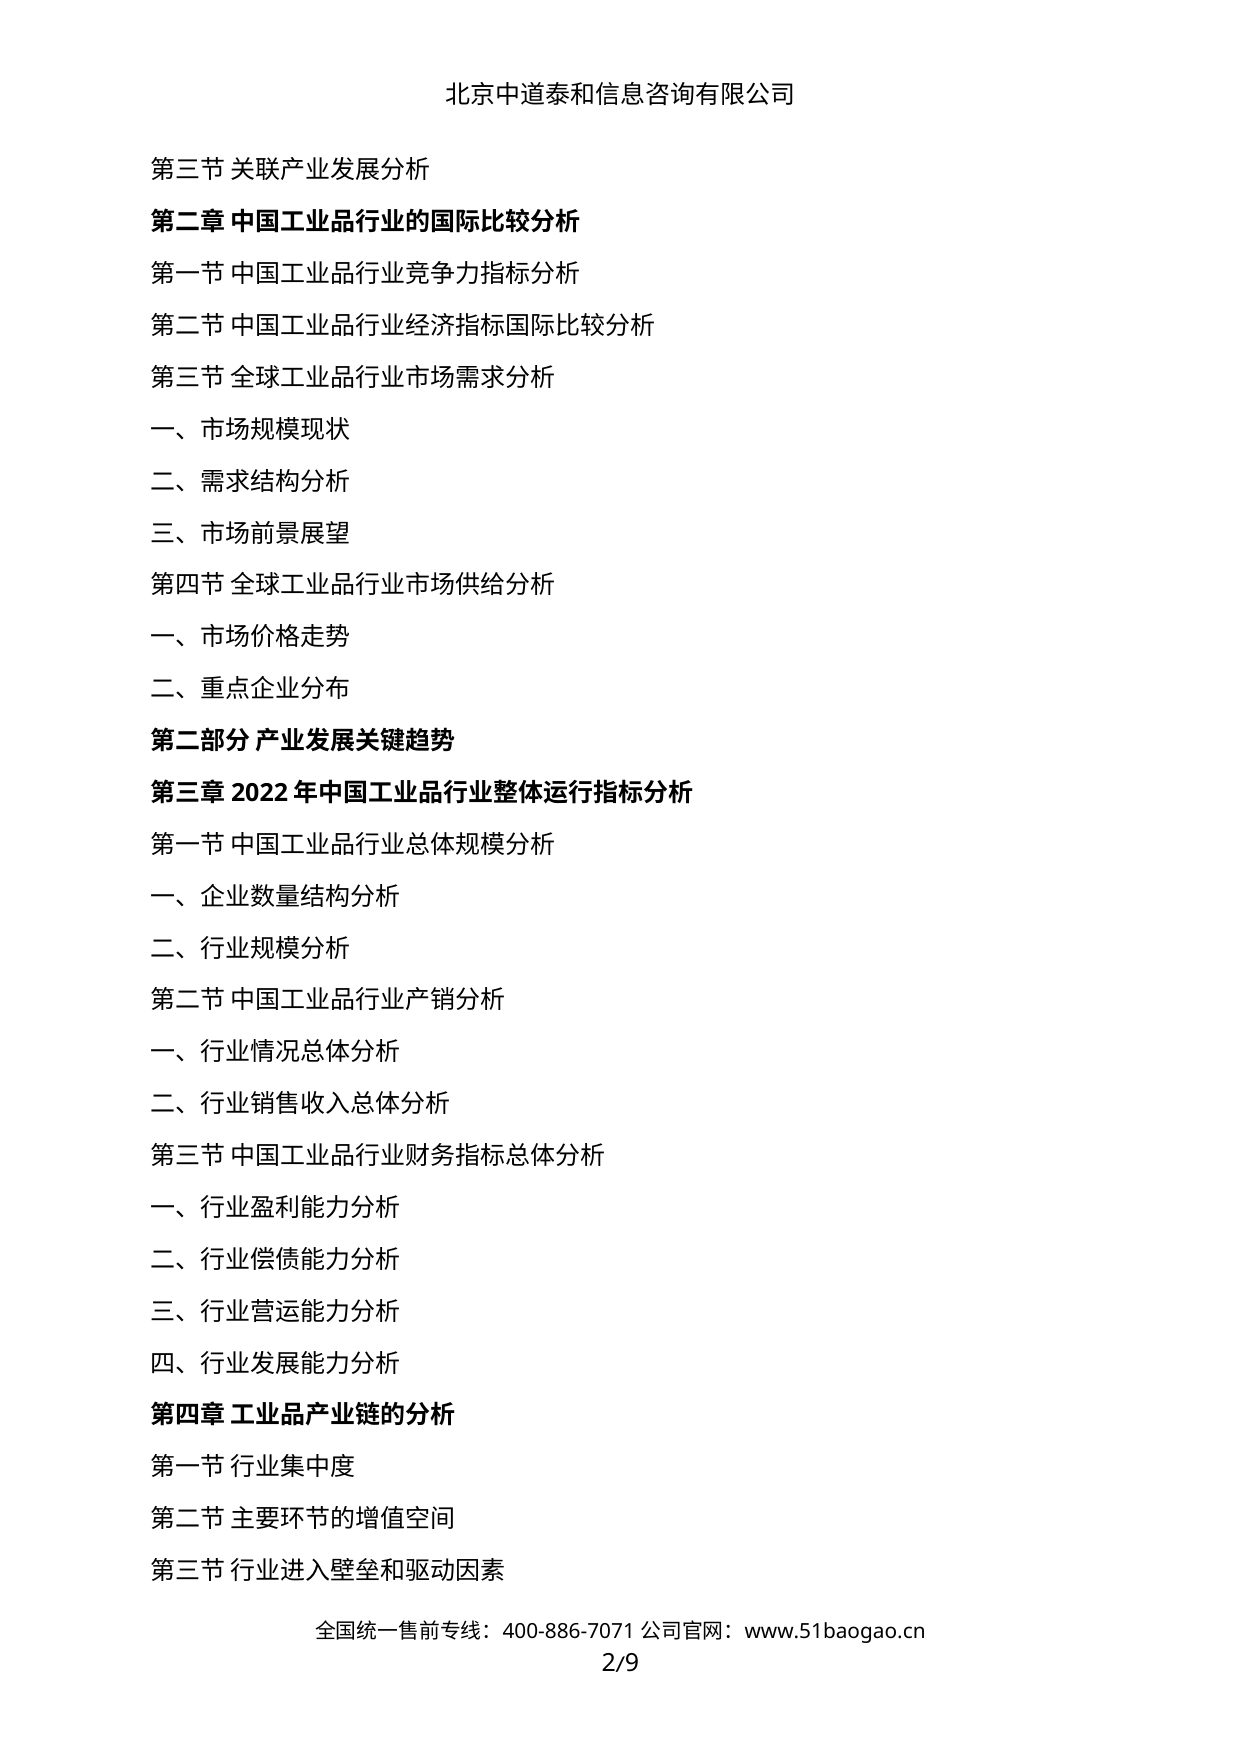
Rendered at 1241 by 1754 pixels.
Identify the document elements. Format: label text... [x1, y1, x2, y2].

text 第一节 行业集中度 [150, 1447, 1090, 1483]
text 一、市场价格走势 [150, 617, 1090, 653]
text 一、市场规模现状 [150, 409, 1090, 446]
text 第一节 中国工业品行业竞争力指标分析 [150, 254, 1090, 290]
text 第一节 中国工业品行业总体规模分析 [150, 824, 1090, 861]
text 第二章 中国工业品行业的国际比较分析 [150, 202, 1090, 238]
text 第二节 主要环节的增值空间 [150, 1499, 1090, 1535]
text 第四节 全球工业品行业市场供给分析 [150, 565, 1090, 601]
text 第三节 行业进入壁垒和驱动因素 [150, 1551, 1090, 1587]
text 第四章 工业品产业链的分析 [150, 1395, 1090, 1431]
text 二、需求结构分析 [150, 461, 1090, 497]
text 四、行业发展能力分析 [150, 1343, 1090, 1379]
text 第二节 中国工业品行业产销分析 [150, 980, 1090, 1016]
text 第三节 关联产业发展分析 [150, 150, 1090, 186]
text 一、行业情况总体分析 [150, 1032, 1090, 1068]
text 第三章 2022年中国工业品行业整体运行指标分析 [150, 772, 1090, 809]
text 第三节 中国工业品行业财务指标总体分析 [150, 1136, 1090, 1172]
text 二、行业规模分析 [150, 928, 1090, 964]
text 第三节 全球工业品行业市场需求分析 [150, 357, 1090, 394]
text 三、行业营运能力分析 [150, 1291, 1090, 1327]
text 三、市场前景展望 [150, 513, 1090, 549]
text 二、行业销售收入总体分析 [150, 1084, 1090, 1120]
text 一、企业数量结构分析 [150, 876, 1090, 912]
text 二、重点企业分布 [150, 669, 1090, 705]
text 第二节 中国工业品行业经济指标国际比较分析 [150, 306, 1090, 342]
text 第二部分 产业发展关键趋势 [150, 721, 1090, 757]
text 二、行业偿债能力分析 [150, 1239, 1090, 1276]
text 一、行业盈利能力分析 [150, 1187, 1090, 1224]
